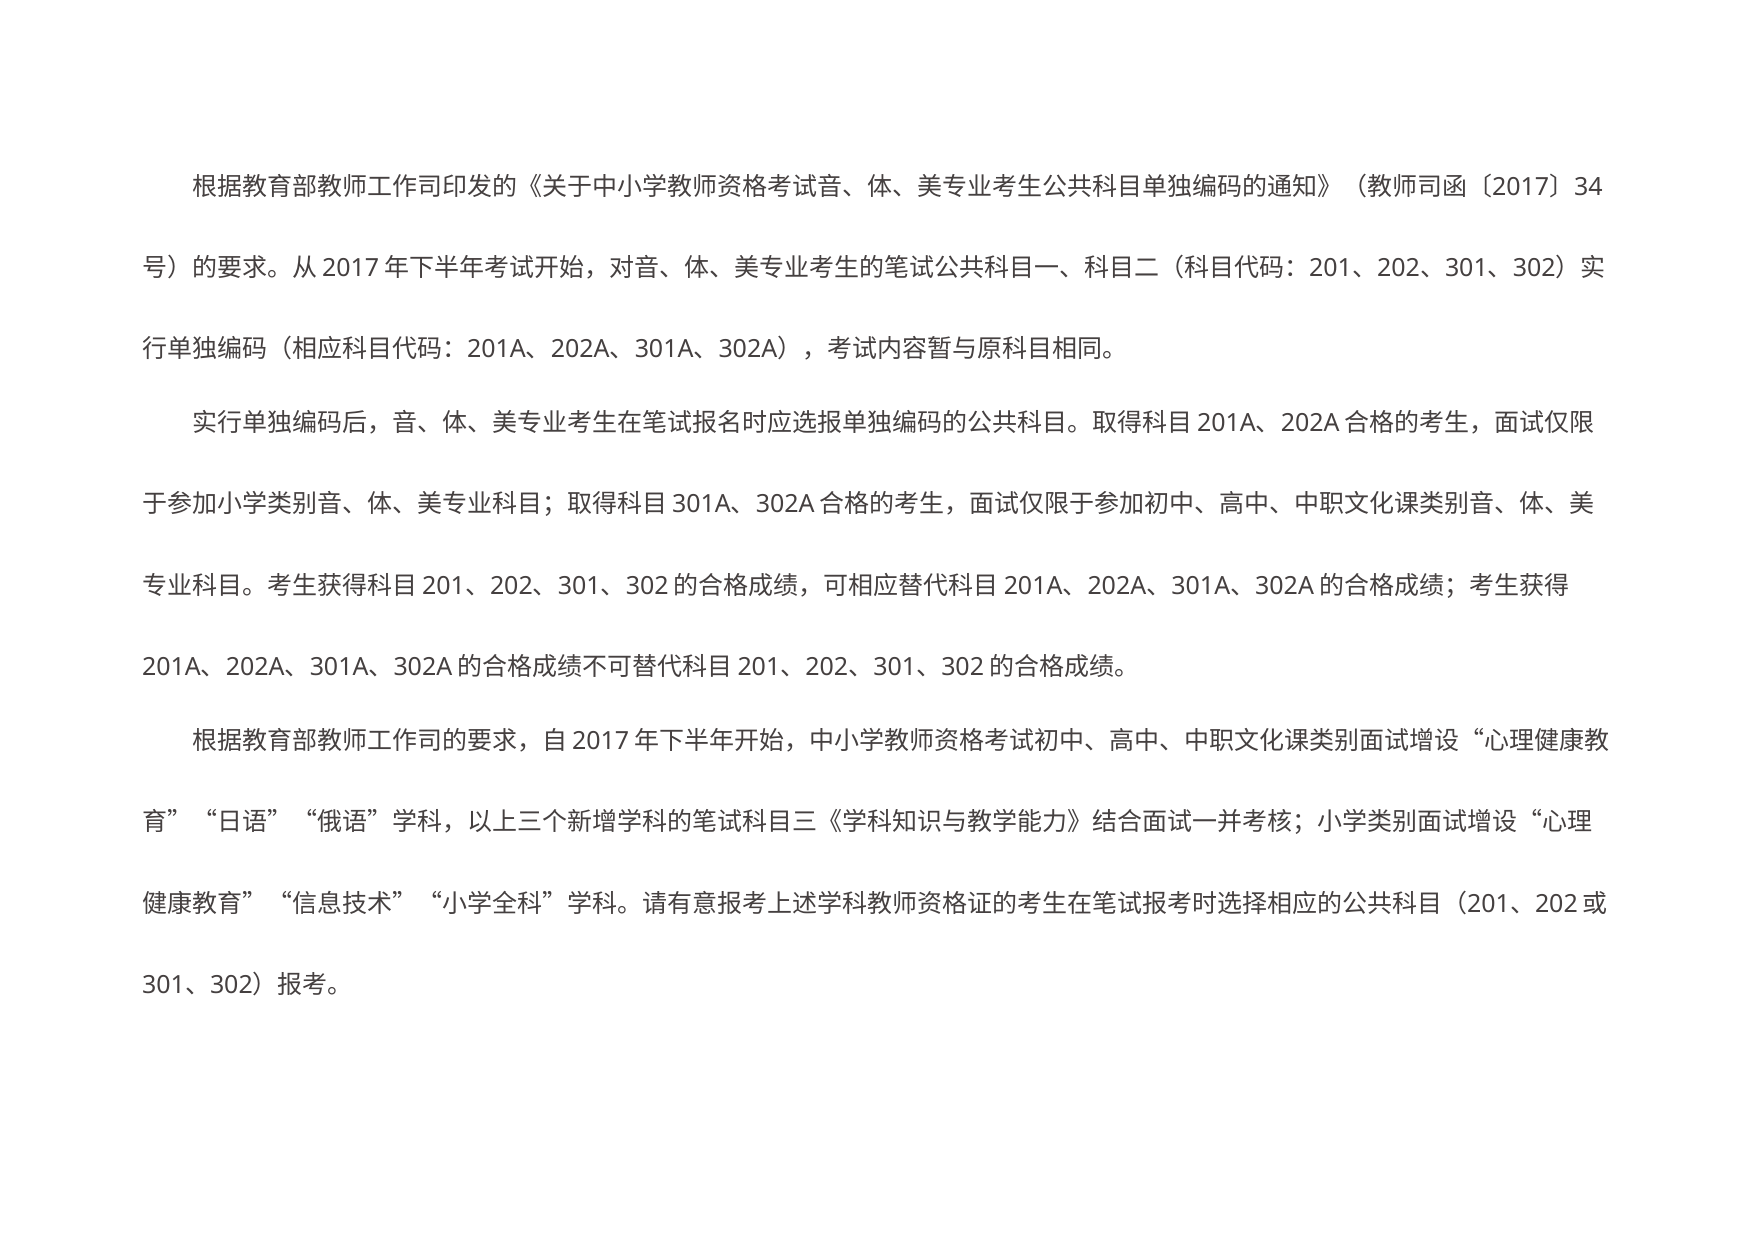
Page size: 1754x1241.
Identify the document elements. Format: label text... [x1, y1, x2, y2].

text 实行单独编码后，音、体、美专业考生在笔试报名时应选报单独编码的公共科目。取得科目201A、202A合格的考生，面试仅限于参加小学类别音、体、美专业科目；取得科目301A、302A合格的考生，面试仅限于参加初中、高中、中职文化课类别音、体、美 专业科目。考生获得科目201、202、301、302的合格成绩，可相应替代科目201A、202A、301A、302A的合格成绩；考生获得201A、202A、301A、302A的合格成绩不可替代科目201、202、301、302的合格成绩。 [142, 388, 1612, 697]
text 根据教育部教师工作司的要求，自2017年下半年开始，中小学教师资格考试初中、高中、中职文化课类别面试增设“心理健康教育”“日语”“俄语”学科，以上三个新增学科的笔试科目三《学科知识与教学能力》结合面试一并考核；小学类别面试增设“心理健康教育”“信息技术”“小学全科”学科。请有意报考上述学科教师资格证的考生在笔试报考时选择相应的公共科目（201、202或301、302）报考。 [142, 706, 1612, 1015]
text 根据教育部教师工作司印发的《关于中小学教师资格考试音、体、美专业考生公共科目单独编码的通知》（教师司函〔2017〕34号）的要求。从2017年下半年考试开始，对音、体、美专业考生的笔试公共科目一、科目二（科目代码：201、202、301、302）实行单独编码（相应科目代码：201A、202A、301A、302A），考试内容暂与原科目相同。 [142, 152, 1612, 379]
